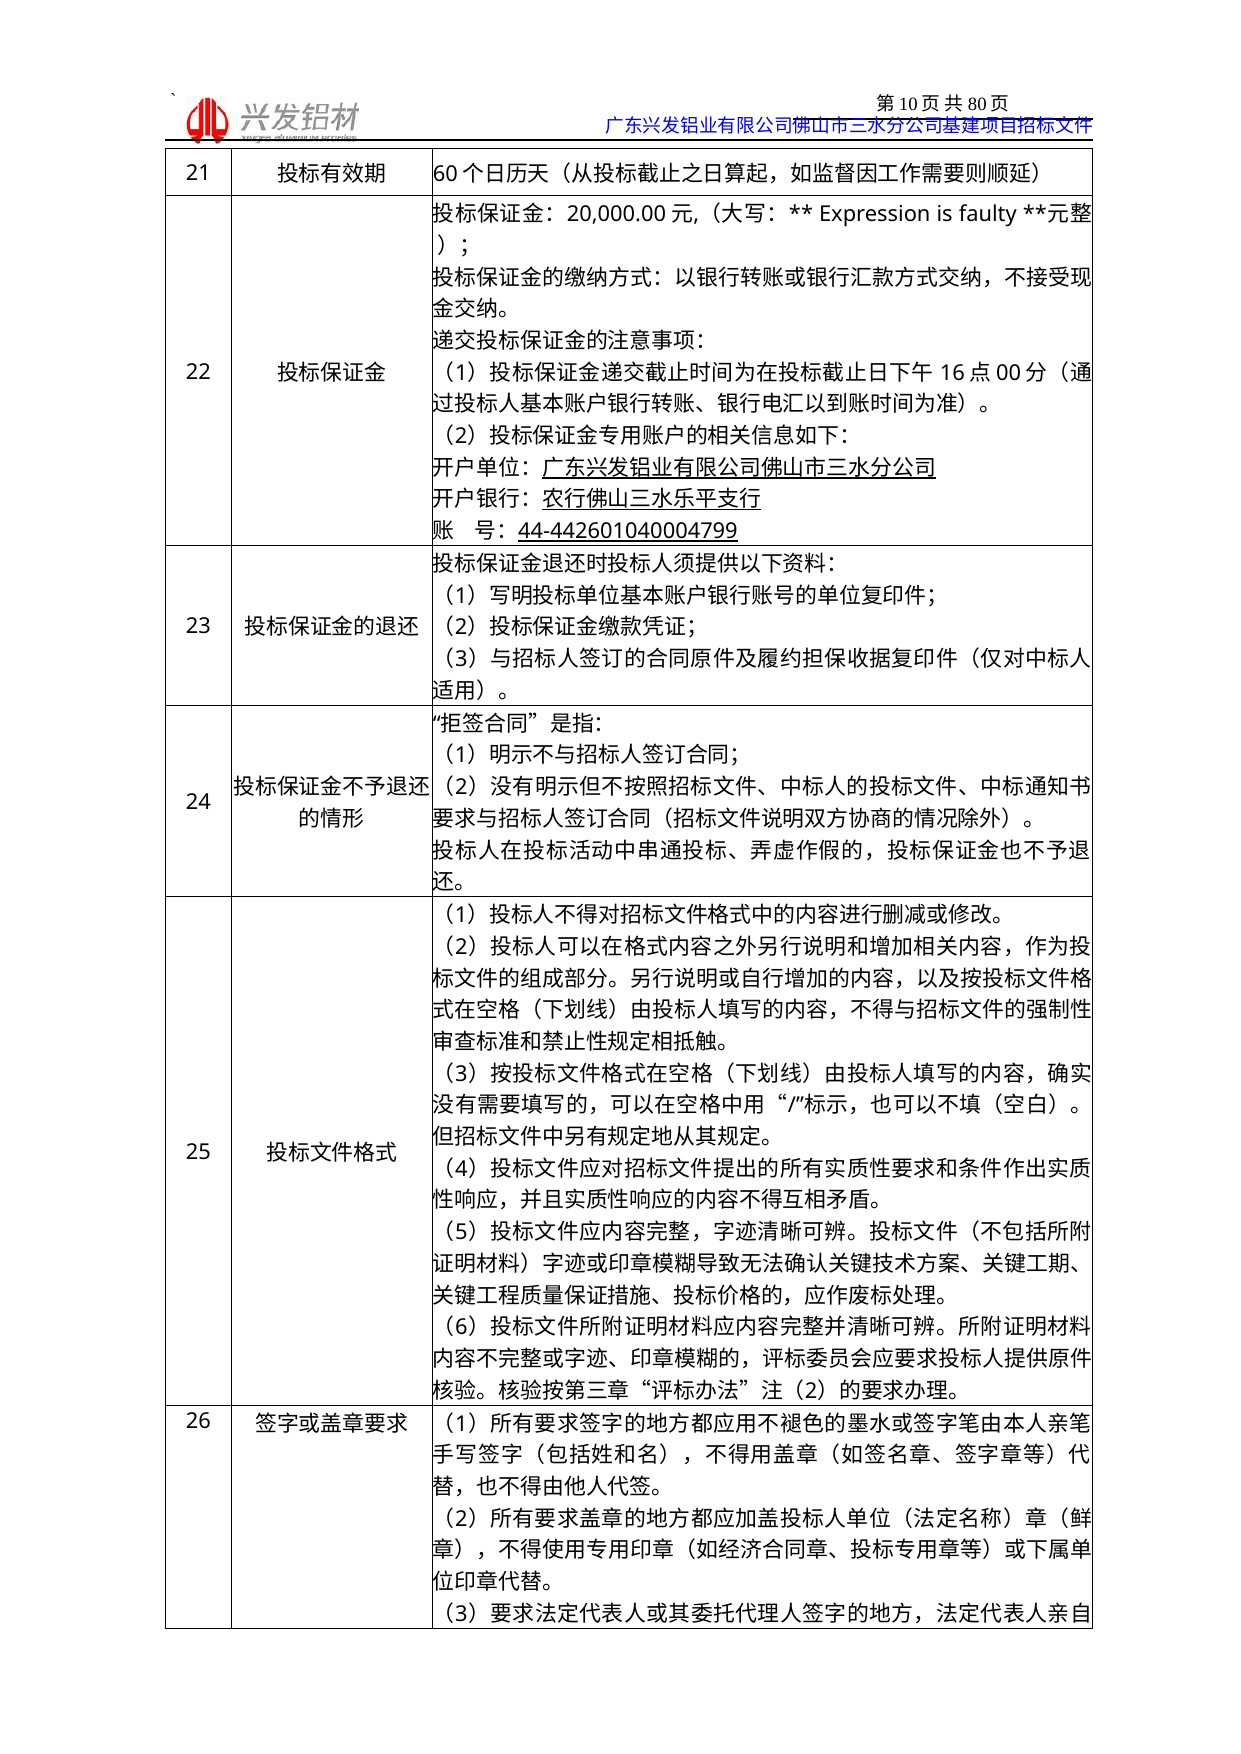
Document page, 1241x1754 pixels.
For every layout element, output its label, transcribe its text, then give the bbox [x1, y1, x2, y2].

table_cell 23 [166, 546, 231, 704]
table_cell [433, 1406, 1092, 1627]
picture [186, 97, 359, 139]
table_cell 投标保证金的退还 [232, 546, 432, 704]
table_cell 投标保证金 [232, 196, 432, 545]
table_cell 投标有效期 [232, 149, 432, 195]
table_cell （1）投标人不得对招标文件格式中的内容进行删减或修改。 （2）投标人可以在格式内容之外另行说明和增加相关内容，作为投标文件的组成部分。另行说明或自行增加的内容，以及按投标文件格式在空格（下划线）由投标人填写的内容，不得与招标文件的强制性审查标准和禁止性规定相抵触。 （3）按投标文件格式在空格（下划线）由投标人填写的内容，确实没有需要填写的，可以在空格中用“/”标示，也可以不填（空白）。但招标文件中另有规定地从其规定。 （4）投标文件应对招标文件提出的所有实质性要求和条件作出实质性响应，并且实质性响应的内容不得互相矛盾。 （5）投标文件应内容完整，字迹清晰可辨。投标文件（不包括所附证明材料）字迹或印章模糊导致无法确认关键技术方案、关键工期、关键工程质量保证措施、投标价格的，应作废标处理。 （6）投标文件所附证明材料应内容完整并清晰可辨。所附证明材料内容不完整或字迹、印章模糊的，评标委员会应要求投标人提供原件核验。核验按第三章“评标办法”注（2）的要求办理。 [433, 897, 1092, 1404]
table_cell 24 [166, 706, 231, 896]
table_cell 签字或盖章要求 [232, 1406, 432, 1627]
table_cell 26 [166, 1406, 231, 1627]
table_cell 21 [166, 149, 231, 195]
table_cell 投标保证金不予退还的情形 [232, 706, 432, 896]
table_cell 投标保证金退还时投标人须提供以下资料： （1）写明投标单位基本账户银行账号的单位复印件； （2）投标保证金缴款凭证； （3）与招标人签订的合同原件及履约担保收据复印件（仅对中标人适用）。 [433, 546, 1092, 704]
table_cell 投标保证金：20,000.00元,（大写：贰万元整 ）； 投标保证金的缴纳方式：以银行转账或银行汇款方式交纳，不接受现金交纳。 递交投标保证金的注意事项： （1）投标保证金递交截止时间为在投标截止日下午16点00分（通过投标人基本账户银行转账、银行电汇以到账时间为准）。 （2）投标保证金专用账户的相关信息如下： 开户单位：广东兴发铝业有限公司佛山市三水分公司 开户银行：农行佛山三水乐平支行 账 号：44-442601040004799 [433, 196, 1092, 545]
table_cell “拒签合同”是指： （1）明示不与招标人签订合同； （2）没有明示但不按照招标文件、中标人的投标文件、中标通知书要求与招标人签订合同（招标文件说明双方协商的情况除外）。 投标人在投标活动中串通投标、弄虚作假的，投标保证金也不予退还。 [433, 706, 1092, 896]
table_cell 25 [166, 897, 231, 1404]
table_cell 60个日历天（从投标截止之日算起，如监督因工作需要则顺延） [433, 149, 1092, 195]
table_cell 22 [166, 196, 231, 545]
table_cell 投标文件格式 [232, 897, 432, 1404]
